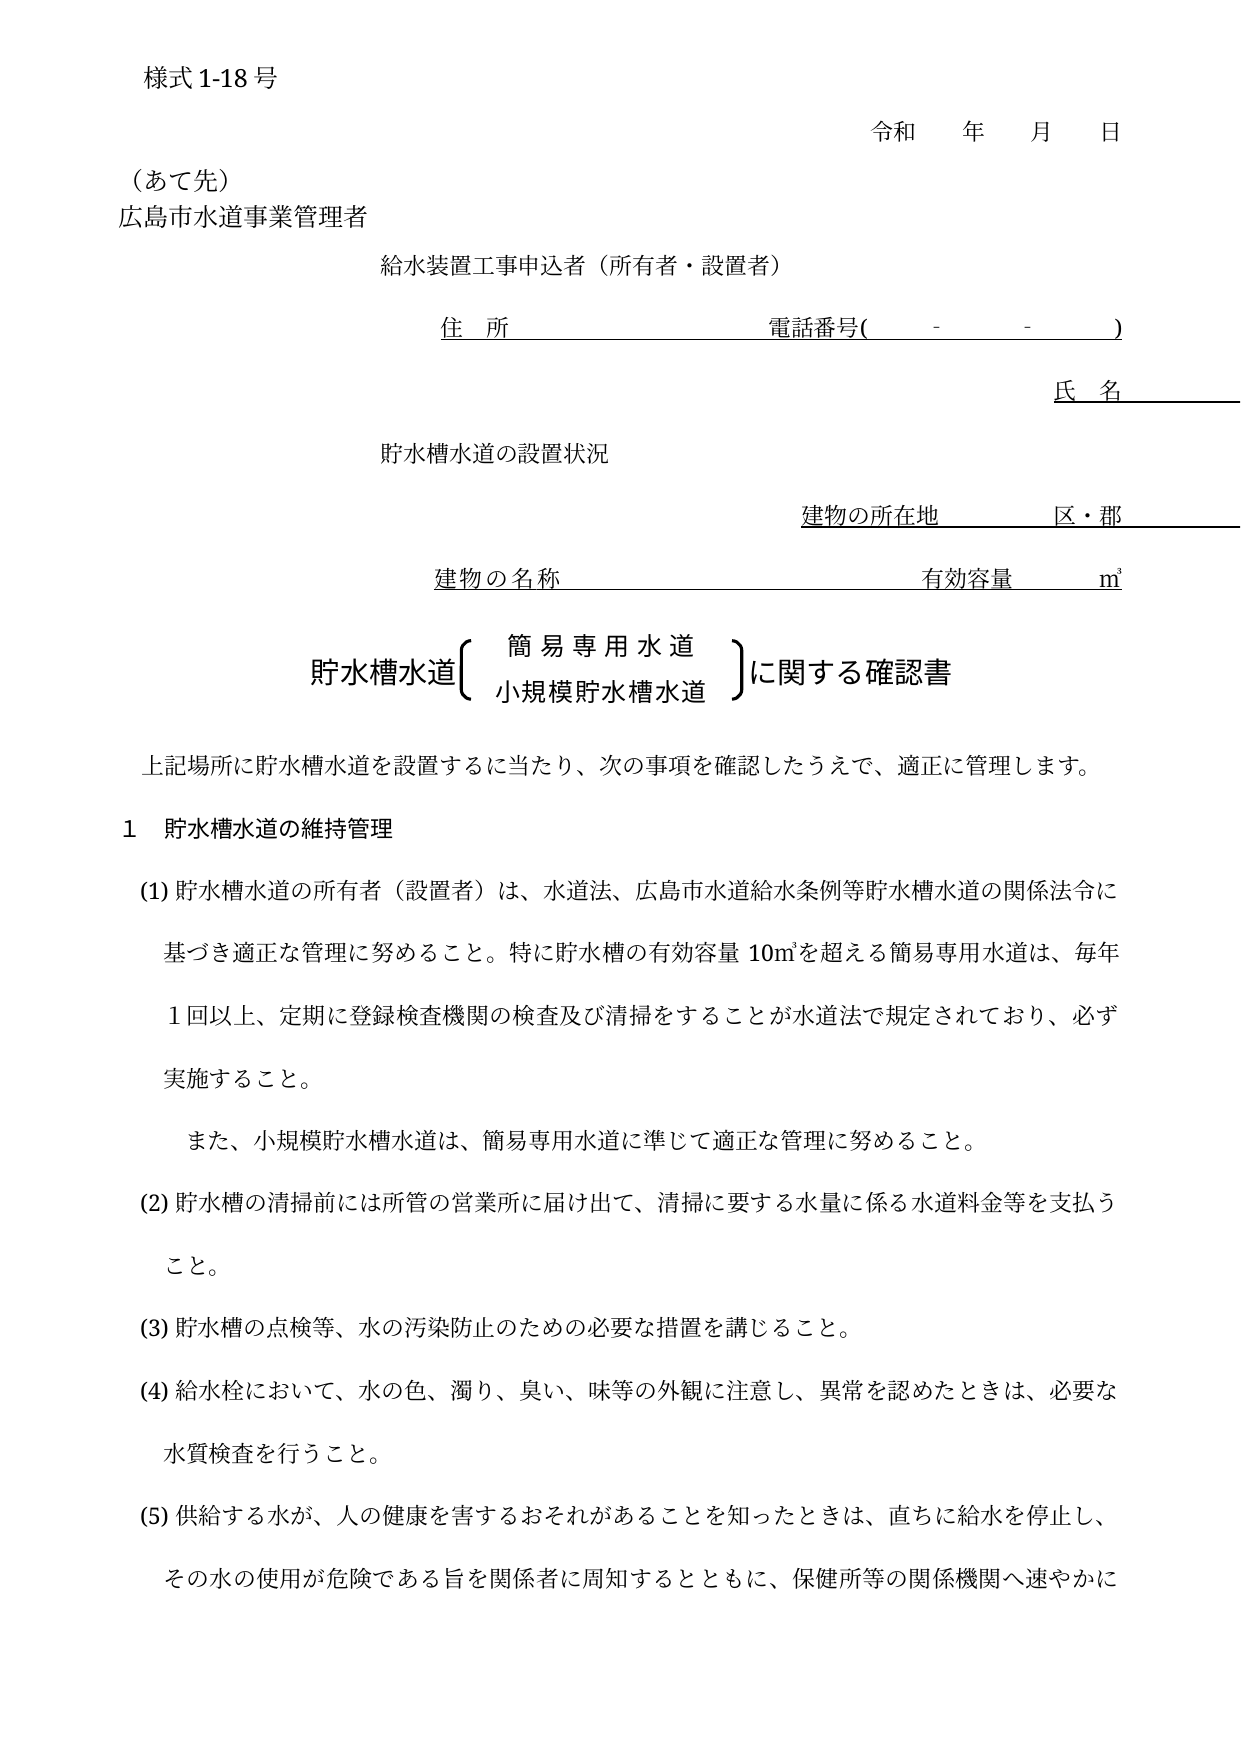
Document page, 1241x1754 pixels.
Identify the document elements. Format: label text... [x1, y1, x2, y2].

subtitle １ 貯水槽水道の維持管理 [118, 796, 1100, 858]
text （あて先） [118, 161, 1122, 197]
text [140, 1483, 1122, 1608]
text 広島市水道事業管理者 [118, 197, 1122, 233]
text 氏 名 [118, 358, 1122, 421]
text 令和 年 月 日 [118, 99, 1122, 161]
text 建物の所在地 区・郡 [118, 483, 1122, 546]
text 貯水槽水道の設置状況 [118, 421, 1122, 483]
text (2) 貯水槽の清掃前には所管の営業所に届け出て、清掃に要する水量に係る水道料金等を支払うこと。 [140, 1171, 1122, 1296]
text 住 所 電話番号( ‐ ‐ ) [118, 296, 1122, 358]
text また、小規模貯水槽水道は、簡易専用水道に準じて適正な管理に努めること。 [162, 1108, 1122, 1171]
text (1) 貯水槽水道の所有者（設置者）は、水道法、広島市水道給水条例等貯水槽水道の関係法令に基づき適正な管理に努めること。特に貯水槽の有効容量10㎥を超える簡易専用水道は、毎年１回以上、定期に登録検査機関の検査及び清掃をすることが水道法で規定されており、必ず実施すること。 [140, 858, 1122, 1108]
text 上記場所に貯水槽水道を設置するに当たり、次の事項を確認したうえで、適正に管理します。 [118, 733, 1122, 796]
text (4) 給水栓において、水の色、濁り、臭い、味等の外観に注意し、異常を認めたときは、必要な水質検査を行うこと。 [140, 1358, 1122, 1483]
text (3) 貯水槽の点検等、水の汚染防止のための必要な措置を講じること。 [140, 1296, 1122, 1358]
text 建物の名称 有効容量 ㎥ [118, 546, 1122, 608]
text 給水装置工事申込者（所有者・設置者） [118, 233, 1122, 296]
text 貯水槽水道 に関する確認書 [742, 639, 1122, 702]
text 貯水槽水道 に関する確認書 [118, 639, 459, 702]
